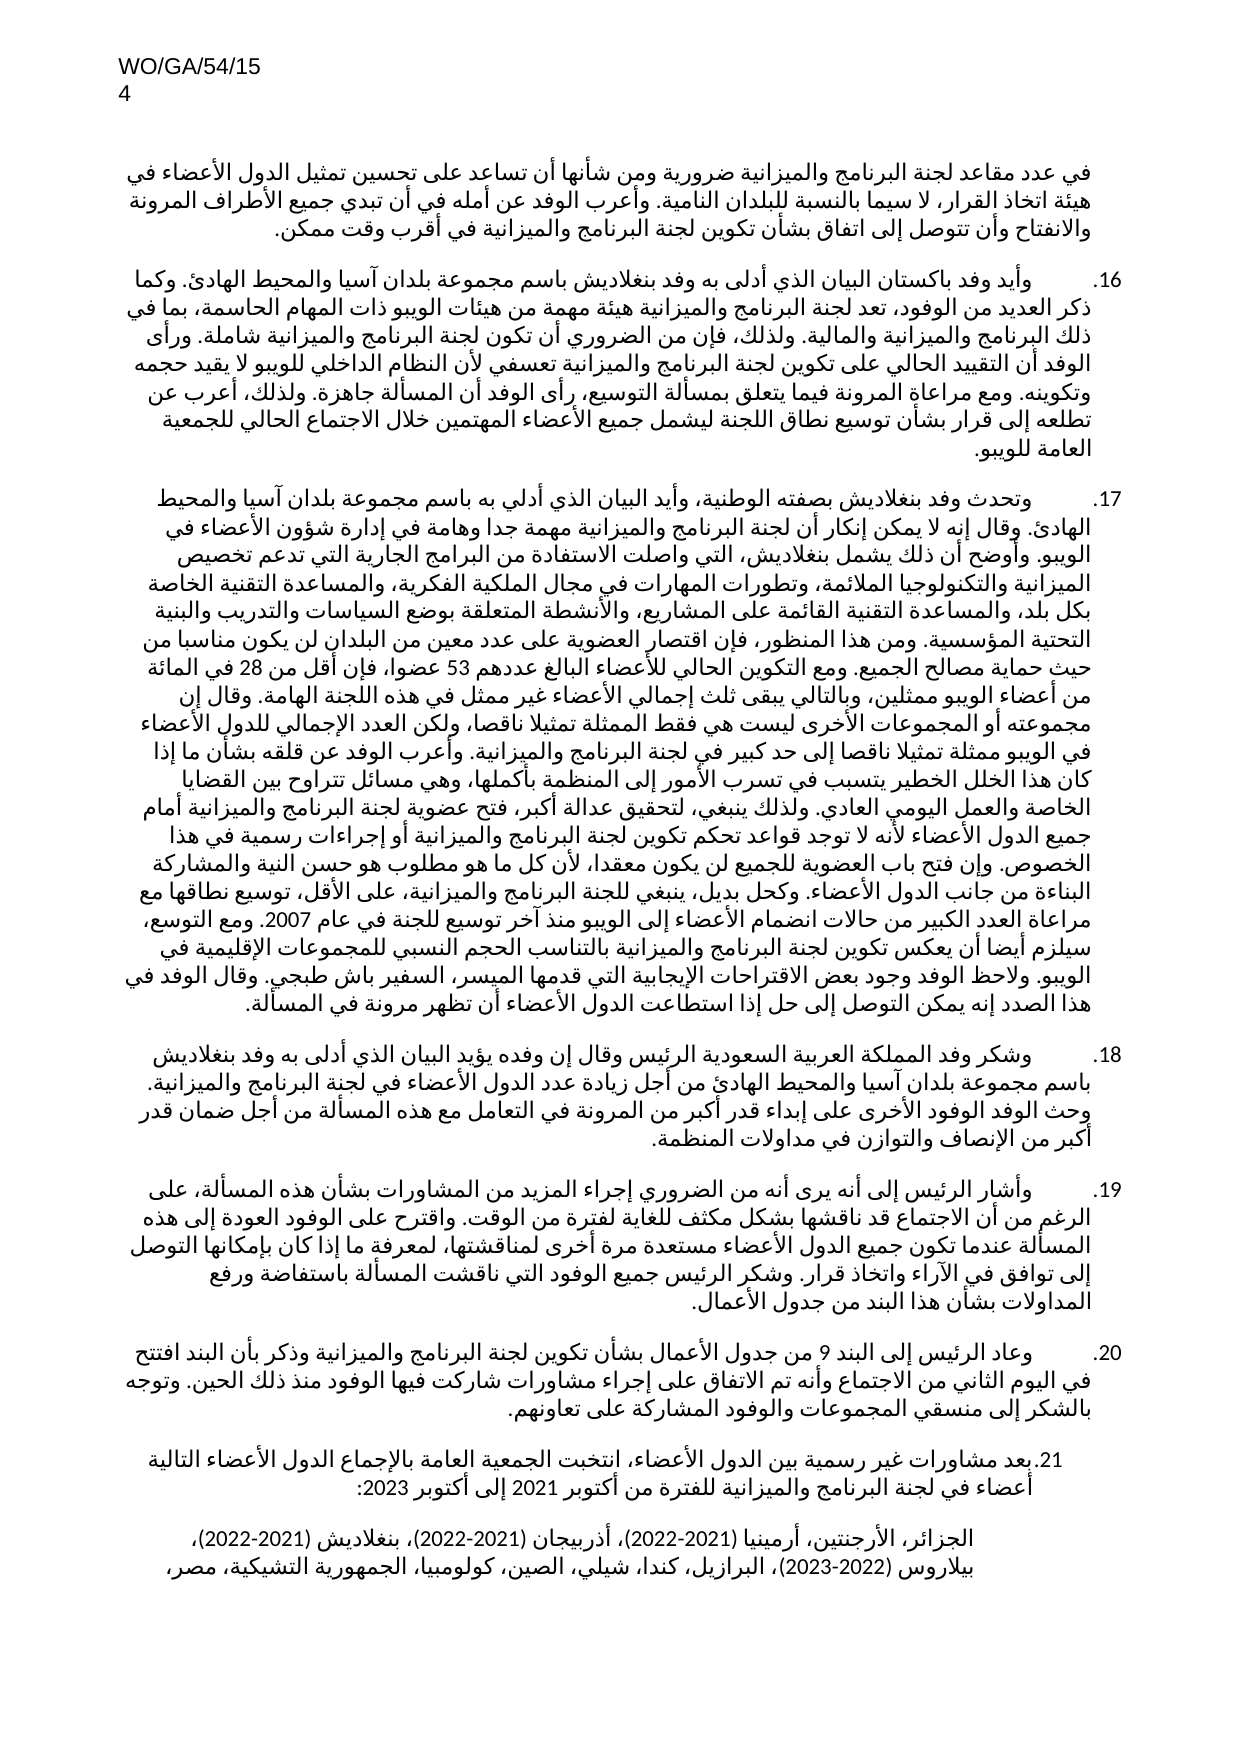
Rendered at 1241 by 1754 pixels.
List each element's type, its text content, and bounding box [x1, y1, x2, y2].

text بعد مشاورات غير رسمية بين الدول الأعضاء، انتخبت الجمعية العامة بالإجماع الدول الأعضاء التالية أعضاء في لجنة البرنامج والميزانية للفترة من أكتوبر 2021 إلى أكتوبر 2023: [118, 1445, 1033, 1501]
text وأيد وفد باكستان البيان الذي أدلى به وفد بنغلاديش باسم مجموعة بلدان آسيا والمحيط الهادئ. وكما ذكر العديد من الوفود، تعد لجنة البرنامج والميزانية هيئة مهمة من هيئات الويبو ذات المهام الحاسمة، بما في ذلك البرنامج والميزانية والمالية. ولذلك، فإن من الضروري أن تكون لجنة البرنامج والميزانية شاملة. ورأى الوفد أن التقييد الحالي على تكوين لجنة البرنامج والميزانية تعسفي لأن النظام الداخلي للويبو لا يقيد حجمه وتكوينه. ومع مراعاة المرونة فيما يتعلق بمسألة التوسيع، رأى الوفد أن المسألة جاهزة. ولذلك، أعرب عن تطلعه إلى قرار بشأن توسيع نطاق اللجنة ليشمل جميع الأعضاء المهتمين خلال الاجتماع الحالي للجمعية العامة للويبو. [118, 266, 1092, 462]
text وتحدث وفد بنغلاديش بصفته الوطنية، وأيد البيان الذي أدلي به باسم مجموعة بلدان آسيا والمحيط الهادئ. وقال إنه لا يمكن إنكار أن لجنة البرنامج والميزانية مهمة جدا وهامة في إدارة شؤون الأعضاء في الويبو. وأوضح أن ذلك يشمل بنغلاديش، التي واصلت الاستفادة من البرامج الجارية التي تدعم تخصيص الميزانية والتكنولوجيا الملائمة، وتطورات المهارات في مجال الملكية الفكرية، والمساعدة التقنية الخاصة بكل بلد، والمساعدة التقنية القائمة على المشاريع، والأنشطة المتعلقة بوضع السياسات والتدريب والبنية التحتية المؤسسية. ومن هذا المنظور، فإن اقتصار العضوية على عدد معين من البلدان لن يكون مناسبا من حيث حماية مصالح الجميع. ومع التكوين الحالي للأعضاء البالغ عددهم 53 عضوا، فإن أقل من 28 في المائة من أعضاء الويبو ممثلين، وبالتالي يبقى ثلث إجمالي الأعضاء غير ممثل في هذه اللجنة الهامة. وقال إن مجموعته أو المجموعات الأخرى ليست هي فقط الممثلة تمثيلا ناقصا، ولكن العدد الإجمالي للدول الأعضاء في الويبو ممثلة تمثيلا ناقصا إلى حد كبير في لجنة البرنامج والميزانية. وأعرب الوفد عن قلقه بشأن ما إذا كان هذا الخلل الخطير يتسبب في تسرب الأمور إلى المنظمة بأكملها، وهي مسائل تتراوح بين القضايا الخاصة والعمل اليومي العادي. ولذلك ينبغي، لتحقيق عدالة أكبر، فتح عضوية لجنة البرنامج والميزانية أمام جميع الدول الأعضاء لأنه لا توجد قواعد تحكم تكوين لجنة البرنامج والميزانية أو إجراءات رسمية في هذا الخصوص. وإن فتح باب العضوية للجميع لن يكون معقدا، لأن كل ما هو مطلوب هو حسن النية والمشاركة البناءة من جانب الدول الأعضاء. وكحل بديل، ينبغي للجنة البرنامج والميزانية، على الأقل، توسيع نطاقها مع مراعاة العدد الكبير من حالات انضمام الأعضاء إلى الويبو منذ آخر توسيع للجنة في عام 2007. ومع التوسع، سيلزم أيضا أن يعكس تكوين لجنة البرنامج والميزانية بالتناسب الحجم النسبي للمجموعات الإقليمية في الويبو. ولاحظ الوفد وجود بعض الاقتراحات الإيجابية التي قدمها الميسر، السفير باش طبجي. وقال الوفد في هذا الصدد إنه يمكن التوصل إلى حل إذا استطاعت الدول الأعضاء أن تظهر مرونة في المسألة. [118, 484, 1092, 1017]
text وأشار الرئيس إلى أنه يرى أنه من الضروري إجراء المزيد من المشاورات بشأن هذه المسألة، على الرغم من أن الاجتماع قد ناقشها بشكل مكثف للغاية لفترة من الوقت. واقترح على الوفود العودة إلى هذه المسألة عندما تكون جميع الدول الأعضاء مستعدة مرة أخرى لمناقشتها، لمعرفة ما إذا كان بإمكانها التوصل إلى توافق في الآراء واتخاذ قرار. وشكر الرئيس جميع الوفود التي ناقشت المسألة باستفاضة ورفع المداولات بشأن هذا البند من جدول الأعمال. [118, 1175, 1092, 1315]
text وشكر وفد المملكة العربية السعودية الرئيس وقال إن وفده يؤيد البيان الذي أدلى به وفد بنغلاديش باسم مجموعة بلدان آسيا والمحيط الهادئ من أجل زيادة عدد الدول الأعضاء في لجنة البرنامج والميزانية. وحث الوفد الوفود الأخرى على إبداء قدر أكبر من المرونة في التعامل مع هذه المسألة من أجل ضمان قدر أكبر من الإنصاف والتوازن في مداولات المنظمة. [118, 1040, 1092, 1152]
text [118, 158, 1092, 243]
text وعاد الرئيس إلى البند 9 من جدول الأعمال بشأن تكوين لجنة البرنامج والميزانية وذكر بأن البند افتتح في اليوم الثاني من الاجتماع وأنه تم الاتفاق على إجراء مشاورات شاركت فيها الوفود منذ ذلك الحين. وتوجه بالشكر إلى منسقي المجموعات والوفود المشاركة على تعاونهم. [118, 1338, 1092, 1422]
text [118, 1524, 974, 1580]
